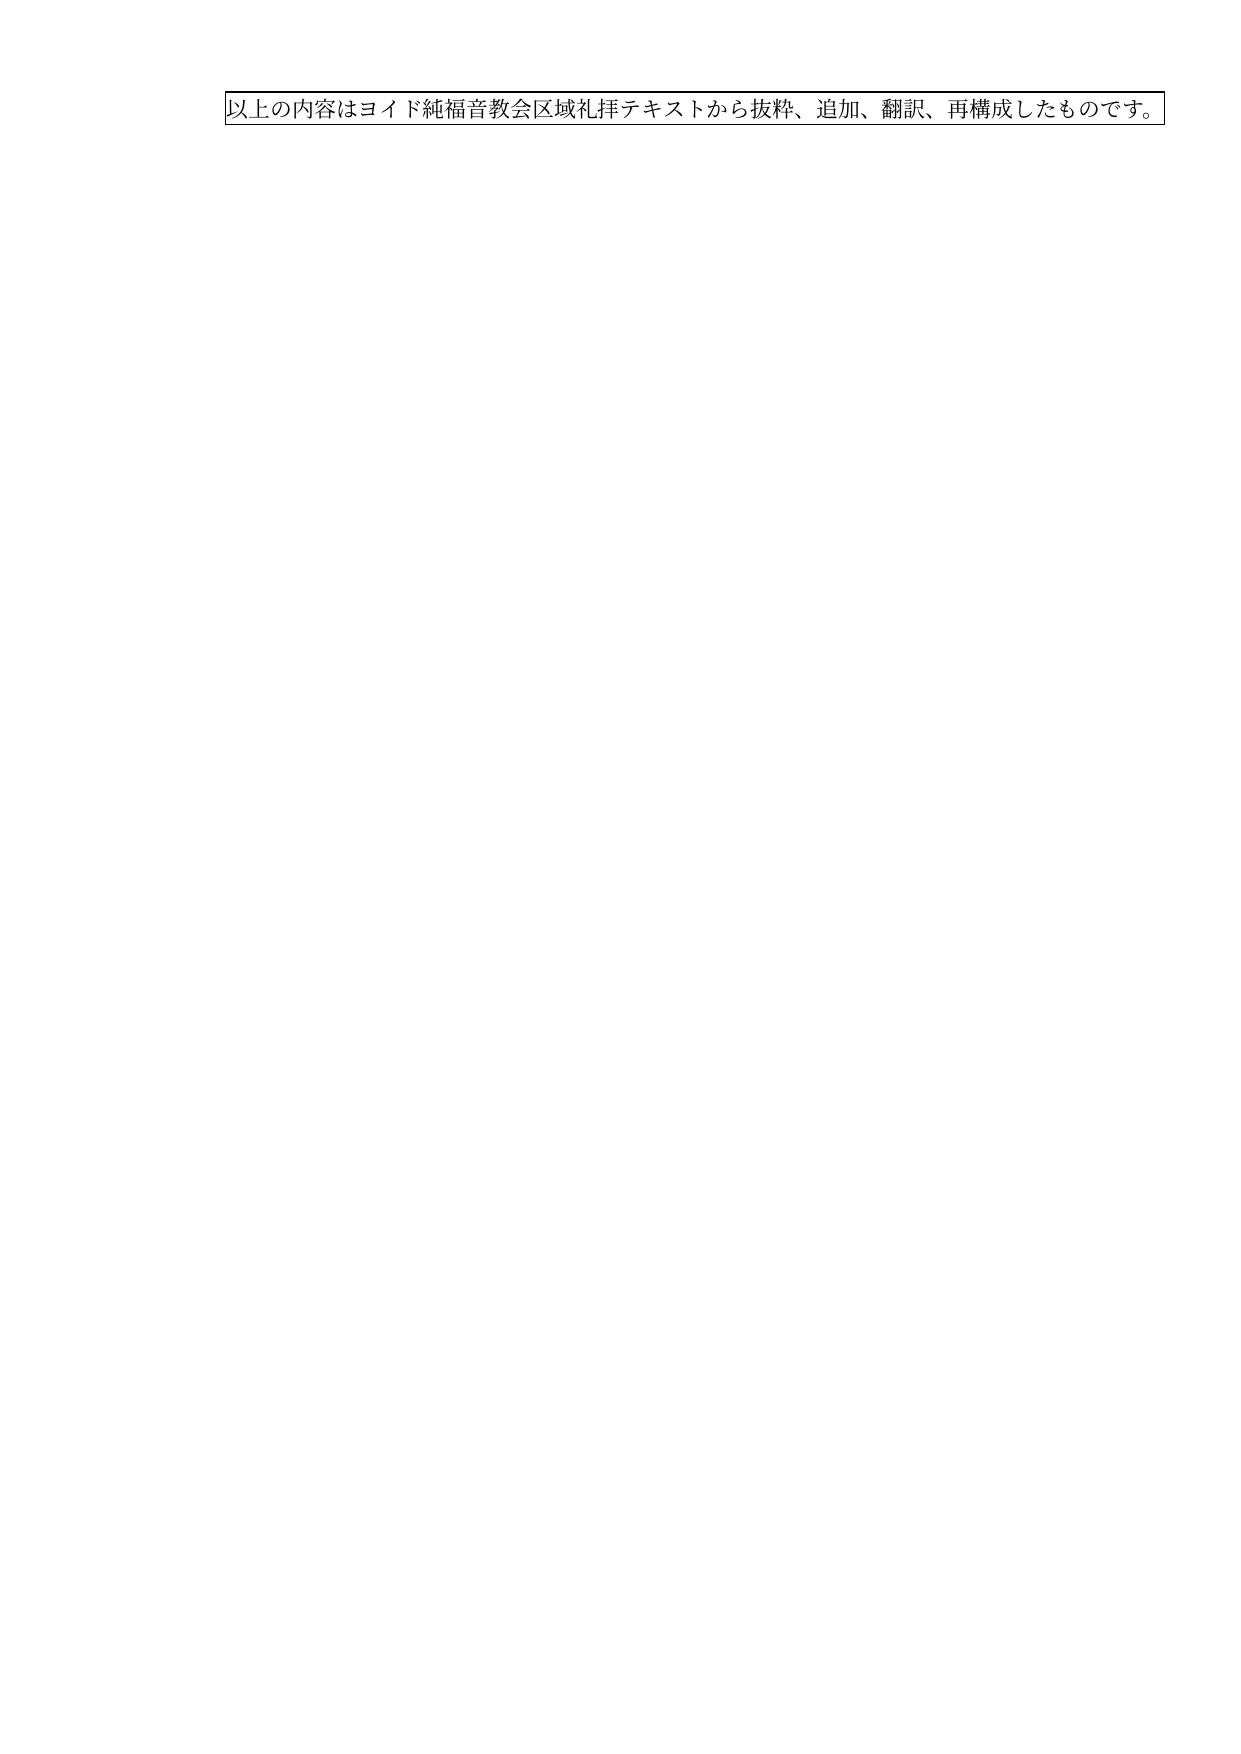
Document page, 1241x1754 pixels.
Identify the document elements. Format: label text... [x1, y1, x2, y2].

text 以上の内容はヨイド純福音教会区域礼拝テキストから抜粋、追加、翻訳、再構成したものです。 [75, 89, 1165, 127]
